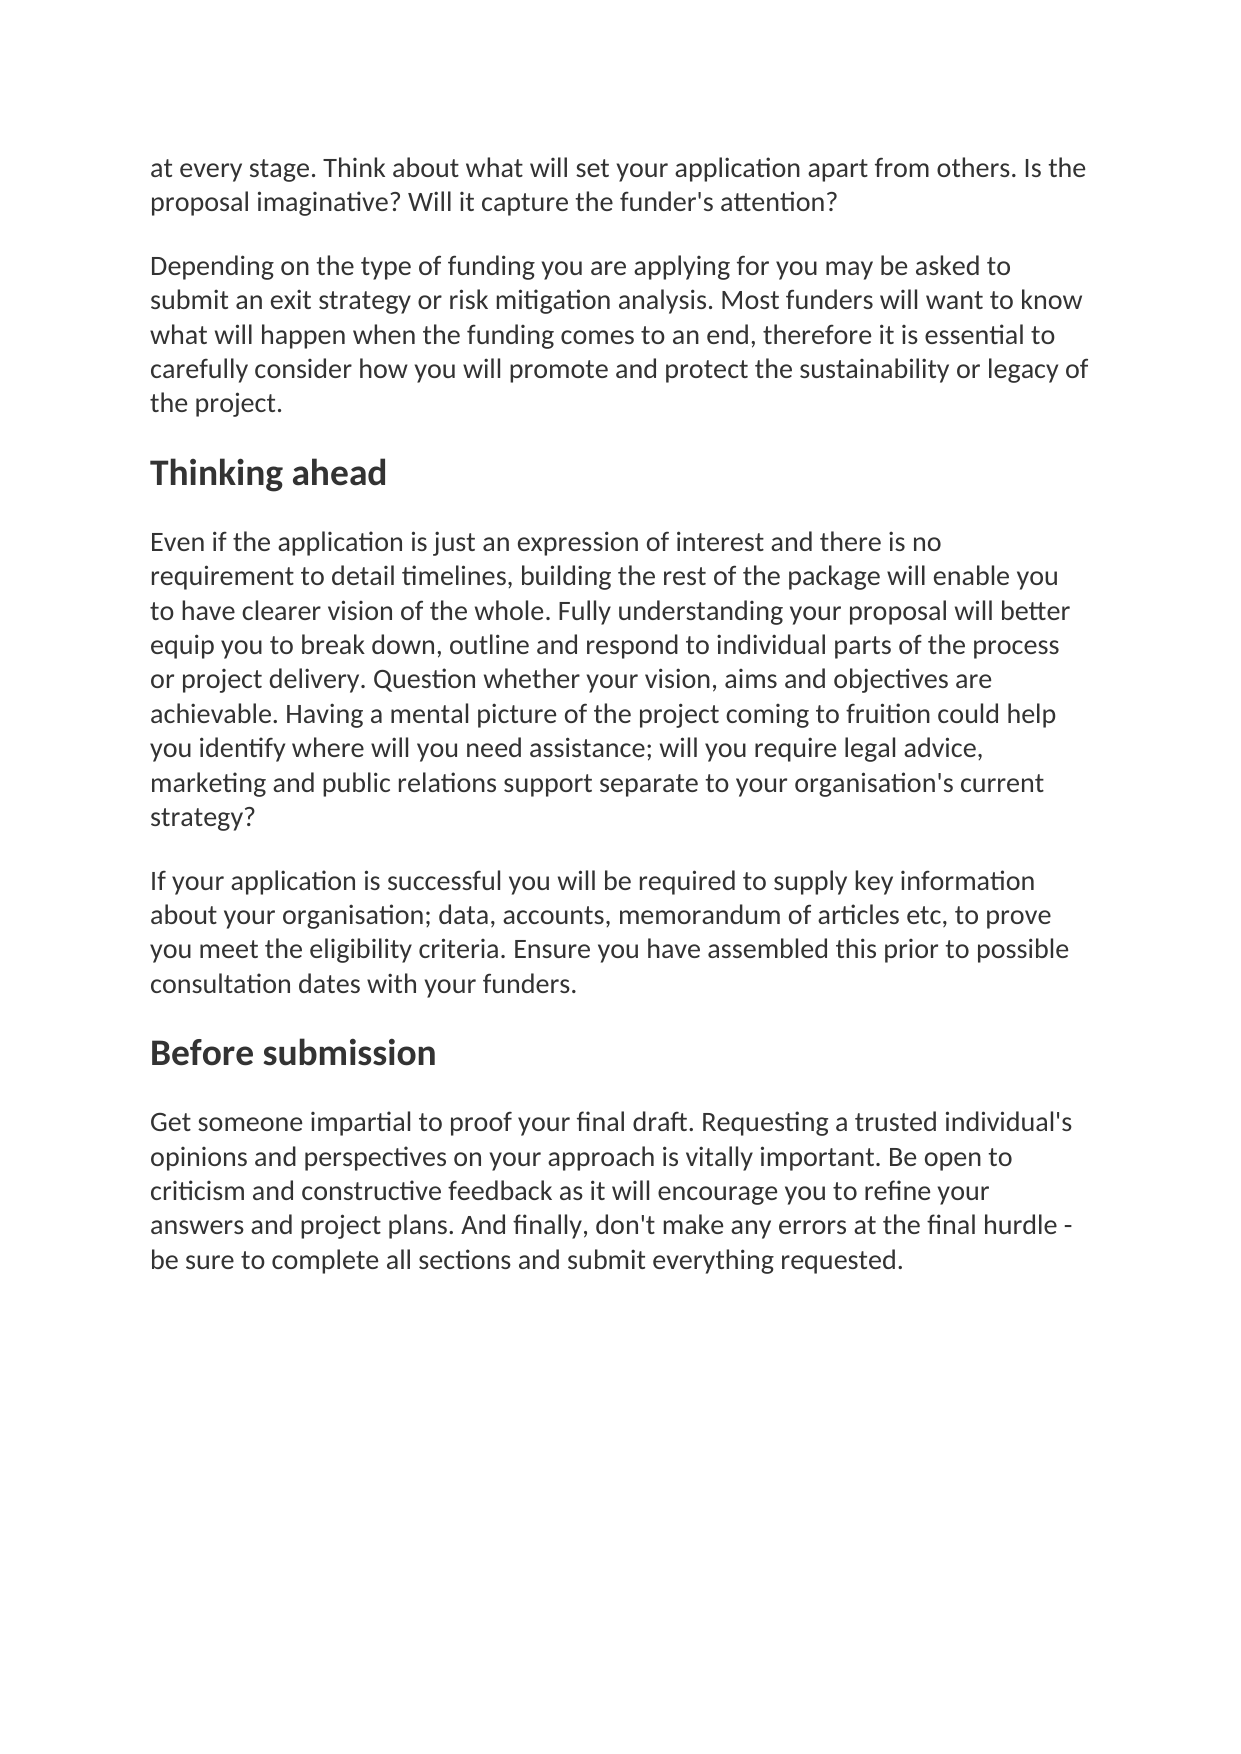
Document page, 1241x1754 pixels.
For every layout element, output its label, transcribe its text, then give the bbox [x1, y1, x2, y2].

text Thinking ahead [150, 449, 1090, 495]
text If your application is successful you will be required to supply key information about your organisation; data, accounts, memorandum of articles etc, to prove you meet the eligibility criteria. Ensure you have assembled this prior to possible consultation dates with your funders. [150, 862, 1090, 1000]
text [150, 150, 1090, 219]
text Before submission [150, 1029, 1090, 1075]
text Depending on the type of funding you are applying for you may be asked to submit an exit strategy or risk mitigation analysis. Most funders will want to know what will happen when the funding comes to an end, therefore it is essential to carefully consider how you will promote and protect the sustainability or legacy of the project. [150, 248, 1090, 420]
text Get someone impartial to proof your final draft. Requesting a trusted individual's opinions and perspectives on your approach is vitally important. Be open to criticism and constructive feedback as it will encourage you to refine your answers and project plans. And finally, don't make any errors at the final hurdle - be sure to complete all sections and submit everything requested. [150, 1104, 1090, 1276]
text Even if the application is just an expression of interest and there is no requirement to detail timelines, building the rest of the package will enable you to have clearer vision of the whole. Fully understanding your proposal will better equip you to break down, outline and respond to individual parts of the process or project delivery. Question whether your vision, aims and objectives are achievable. Having a mental picture of the project coming to fruition could help you identify where will you need assistance; will you require legal advice, marketing and public relations support separate to your organisation's current strategy? [150, 524, 1090, 833]
